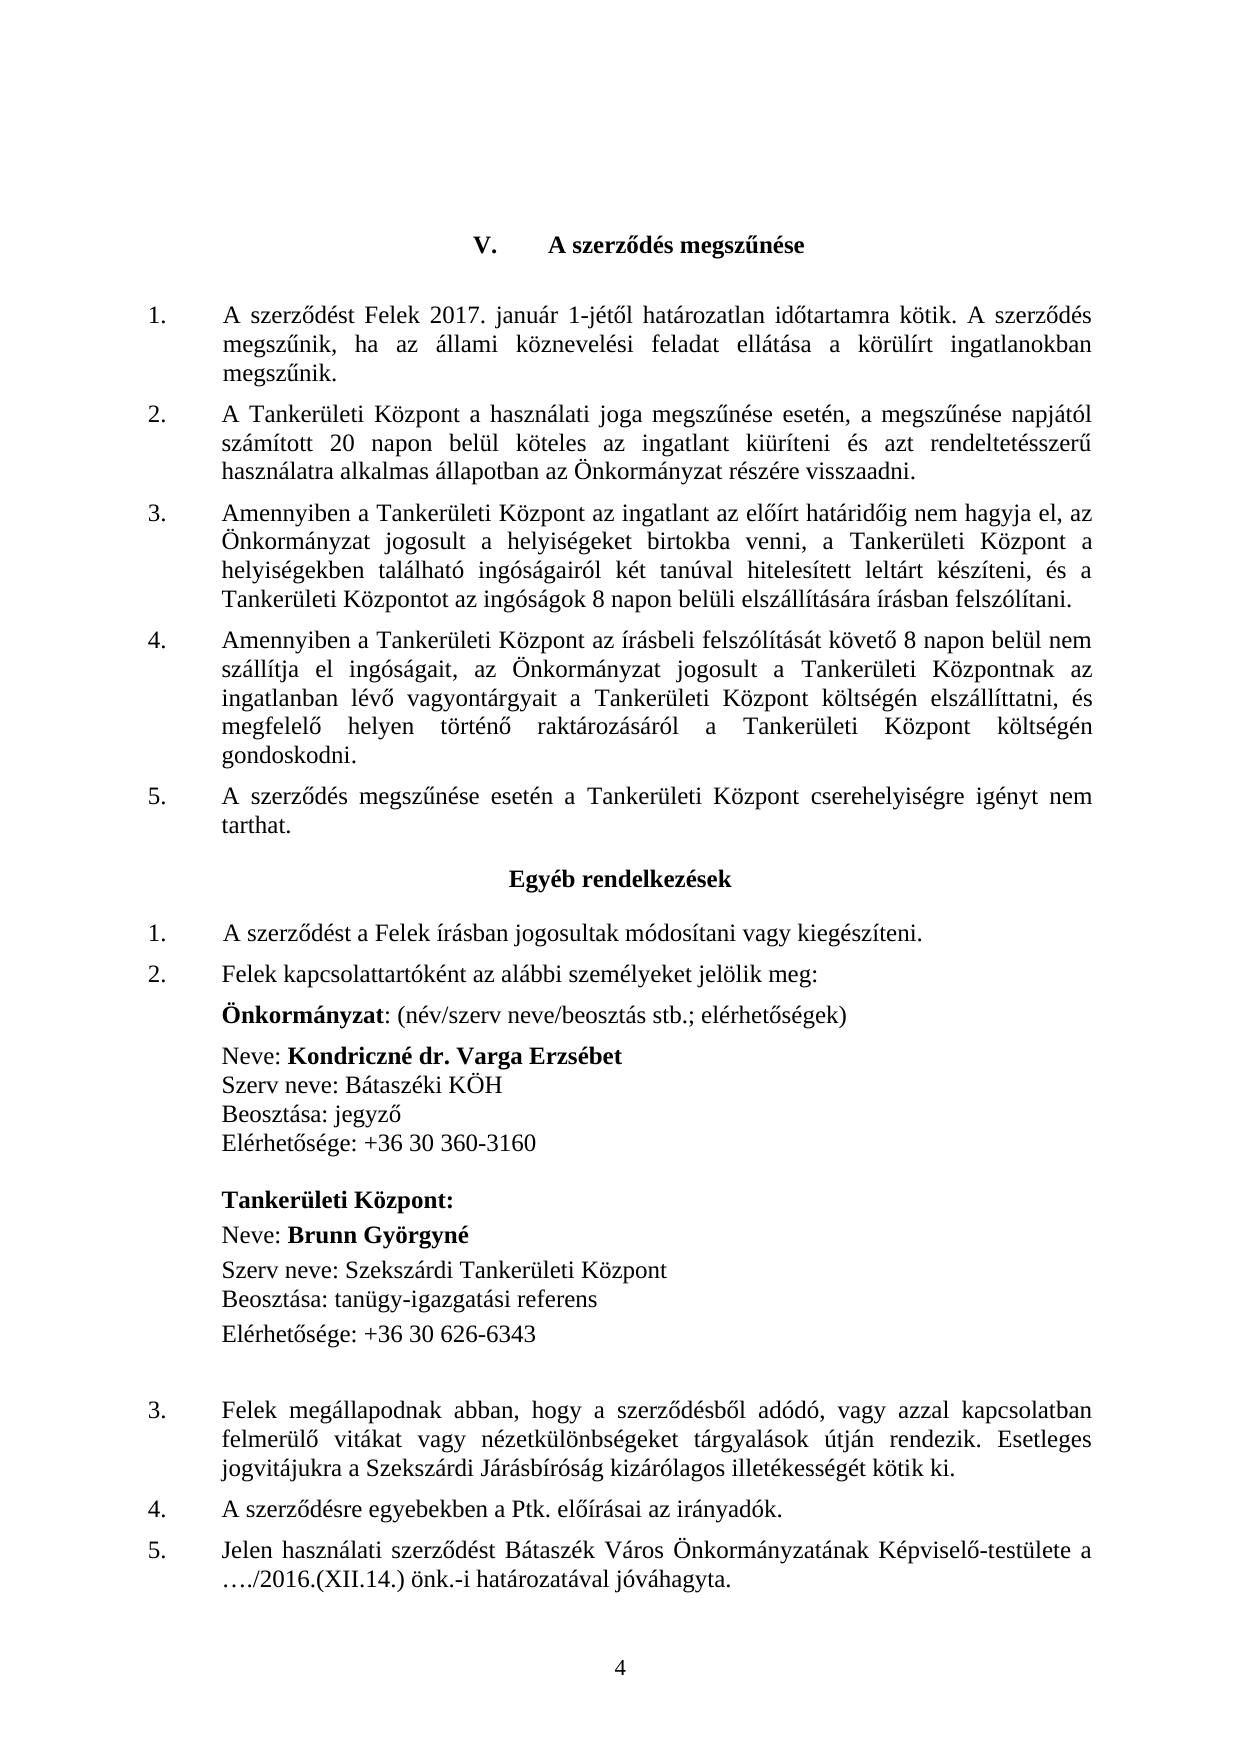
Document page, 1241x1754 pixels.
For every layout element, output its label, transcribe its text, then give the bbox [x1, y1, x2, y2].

text Elérhetősége: +36 30 360-3160 [221, 1128, 1093, 1156]
text Szerv neve: Szekszárdi Tankerületi Központ [221, 1255, 1093, 1284]
text Beosztása: tanügy-igazgatási referens [221, 1284, 1093, 1313]
list Amennyiben a Tankerületi Központ az írásbeli felszólítását követő 8 napon belül nem szállítja el ingóságait, az Önkormányzat jogosult a Tankerületi Központnak az ingatlanban lévő vagyontárgyait a Tankerületi Központ költségén elszállíttatni, és megfelelő helyen történő raktározásáról a Tankerületi Központ költségén gondoskodni. [148, 625, 1093, 769]
list Amennyiben a Tankerületi Központ az ingatlant az előírt határidőig nem hagyja el, az Önkormányzat jogosult a helyiségeket birtokba venni, a Tankerületi Központ a helyiségekben található ingóságairól két tanúval hitelesített leltárt készíteni, és a Tankerületi Központot az ingóságok 8 napon belüli elszállítására írásban felszólítani. [148, 498, 1093, 613]
text Önkormányzat: (név/szerv neve/beosztás stb.; elérhetőségek) [221, 1000, 1093, 1029]
text Neve: Kondriczné dr. Varga Erzsébet [221, 1041, 1093, 1070]
text Egyéb rendelkezések [148, 864, 1093, 893]
list A szerződést Felek 2017. január 1-jétől határozatlan időtartamra kötik. A szerződés megszűnik, ha az állami köznevelési feladat ellátása a körülírt ingatlanokban megszűnik. [148, 300, 1093, 386]
list A Tankerületi Központ a használati joga megszűnése esetén, a megszűnése napjától számított 20 napon belül köteles az ingatlant kiüríteni és azt rendeltetésszerű használatra alkalmas állapotban az Önkormányzat részére visszaadni. [148, 399, 1093, 485]
text Tankerületi Központ: [221, 1185, 1093, 1214]
list A szerződés megszűnése [185, 230, 1093, 259]
list A szerződés megszűnése esetén a Tankerületi Központ cserehelyiségre igényt nem tarthat. [148, 781, 1093, 839]
text Neve: Brunn Györgyné [221, 1220, 1093, 1249]
list A szerződésre egyebekben a Ptk. előírásai az irányadók. [148, 1494, 1093, 1523]
text Beosztása: jegyző [221, 1099, 1093, 1128]
list Felek kapcsolattartóként az alábbi személyeket jelölik meg: [148, 959, 1093, 988]
list Jelen használati szerződést Bátaszék Város Önkormányzatának Képviselő-testülete a …./2016.(XII.14.) önk.-i határozatával jóváhagyta. [148, 1535, 1093, 1593]
list Felek megállapodnak abban, hogy a szerződésből adódó, vagy azzal kapcsolatban felmerülő vitákat vagy nézetkülönbségeket tárgyalások útján rendezik. Esetleges jogvitájukra a Szekszárdi Járásbíróság kizárólagos illetékességét kötik ki. [148, 1395, 1093, 1481]
text Szerv neve: Bátaszéki KÖH [221, 1070, 1093, 1099]
text Elérhetősége: +36 30 626-6343 [221, 1319, 1093, 1348]
list A szerződést a Felek írásban jogosultak módosítani vagy kiegészíteni. [148, 918, 1093, 946]
